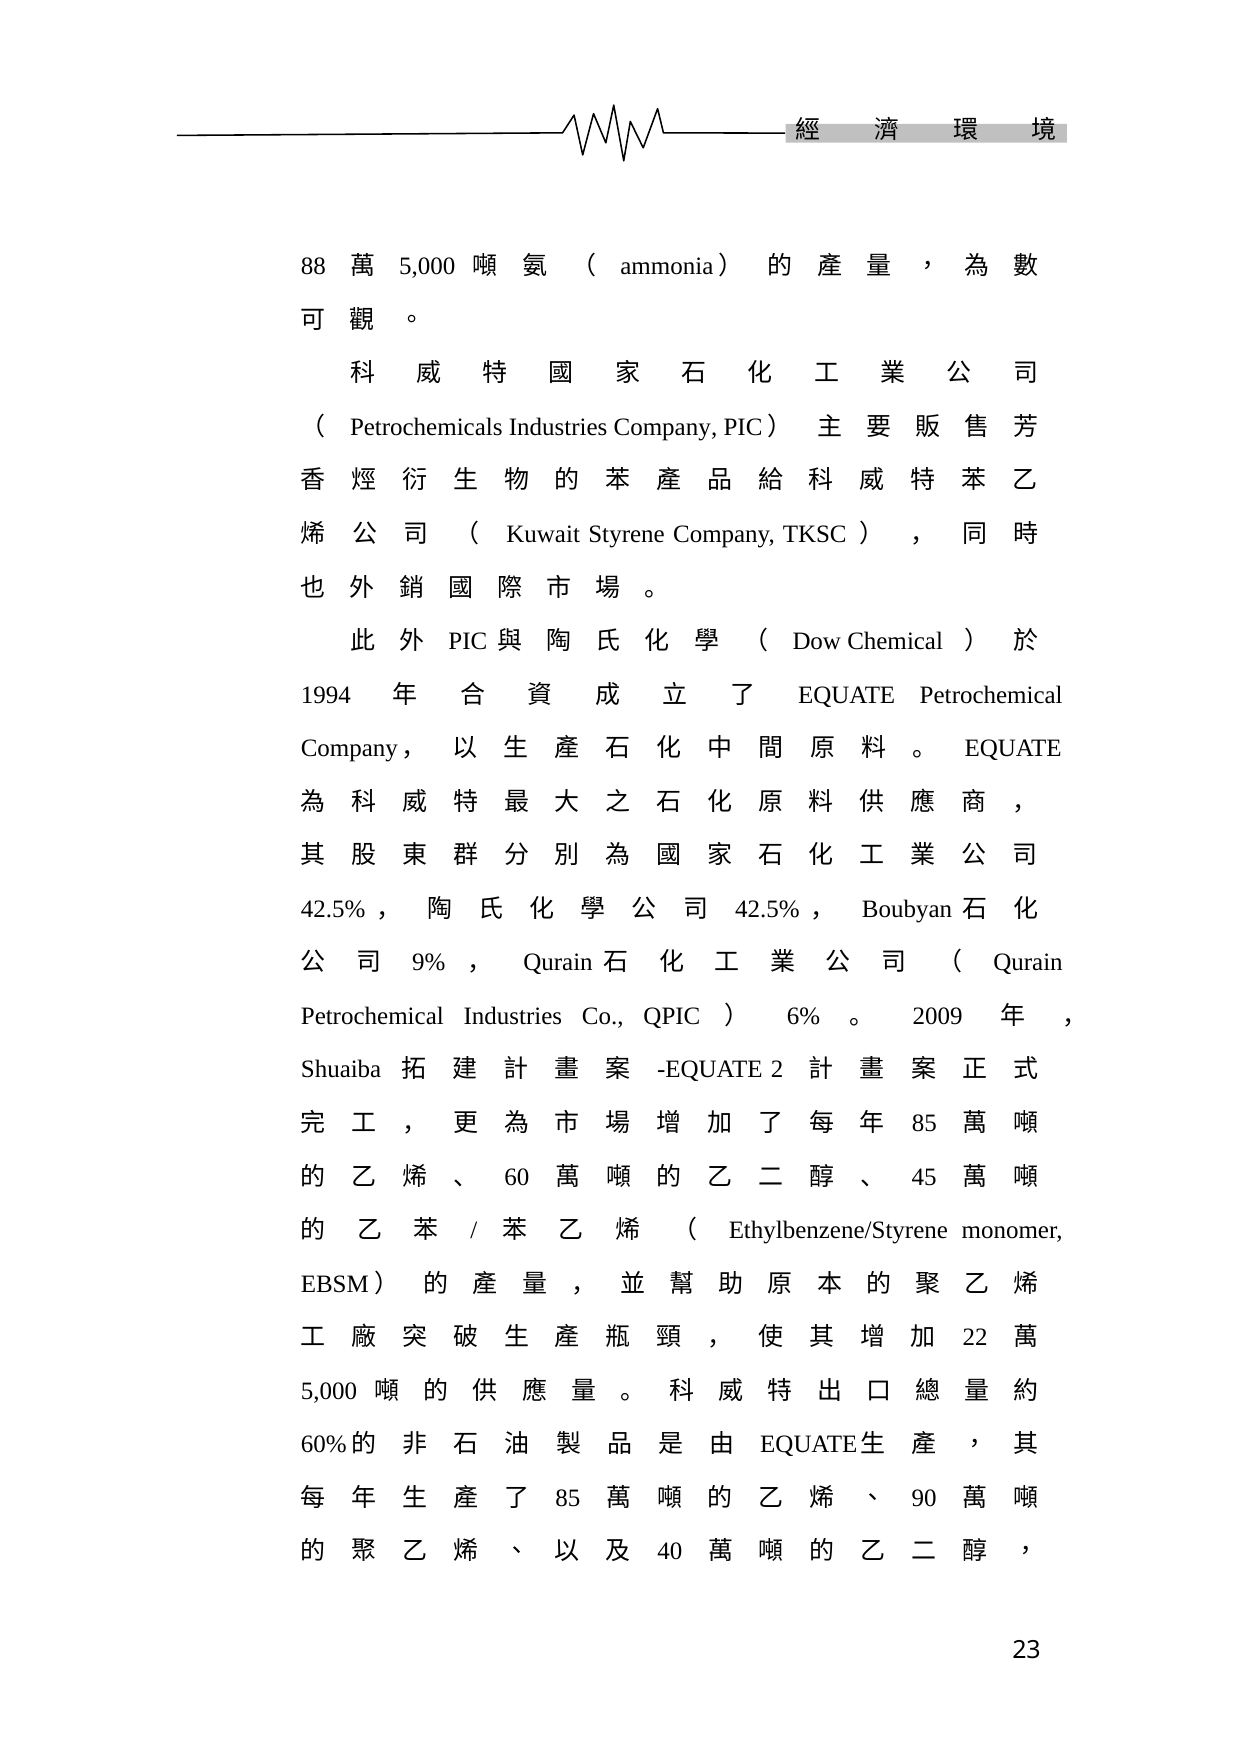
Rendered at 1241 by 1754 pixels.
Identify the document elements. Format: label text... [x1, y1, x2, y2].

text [276, 612, 1063, 1576]
text 科威特國家石化工業公司（Petrochemicals Industries Company, PIC）主要販售芳香烴衍生物的苯產品給科威特苯乙烯公司（Kuwait Styrene Company, TKSC），同時也外銷國際市場。 [276, 344, 1063, 612]
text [276, 237, 1063, 344]
